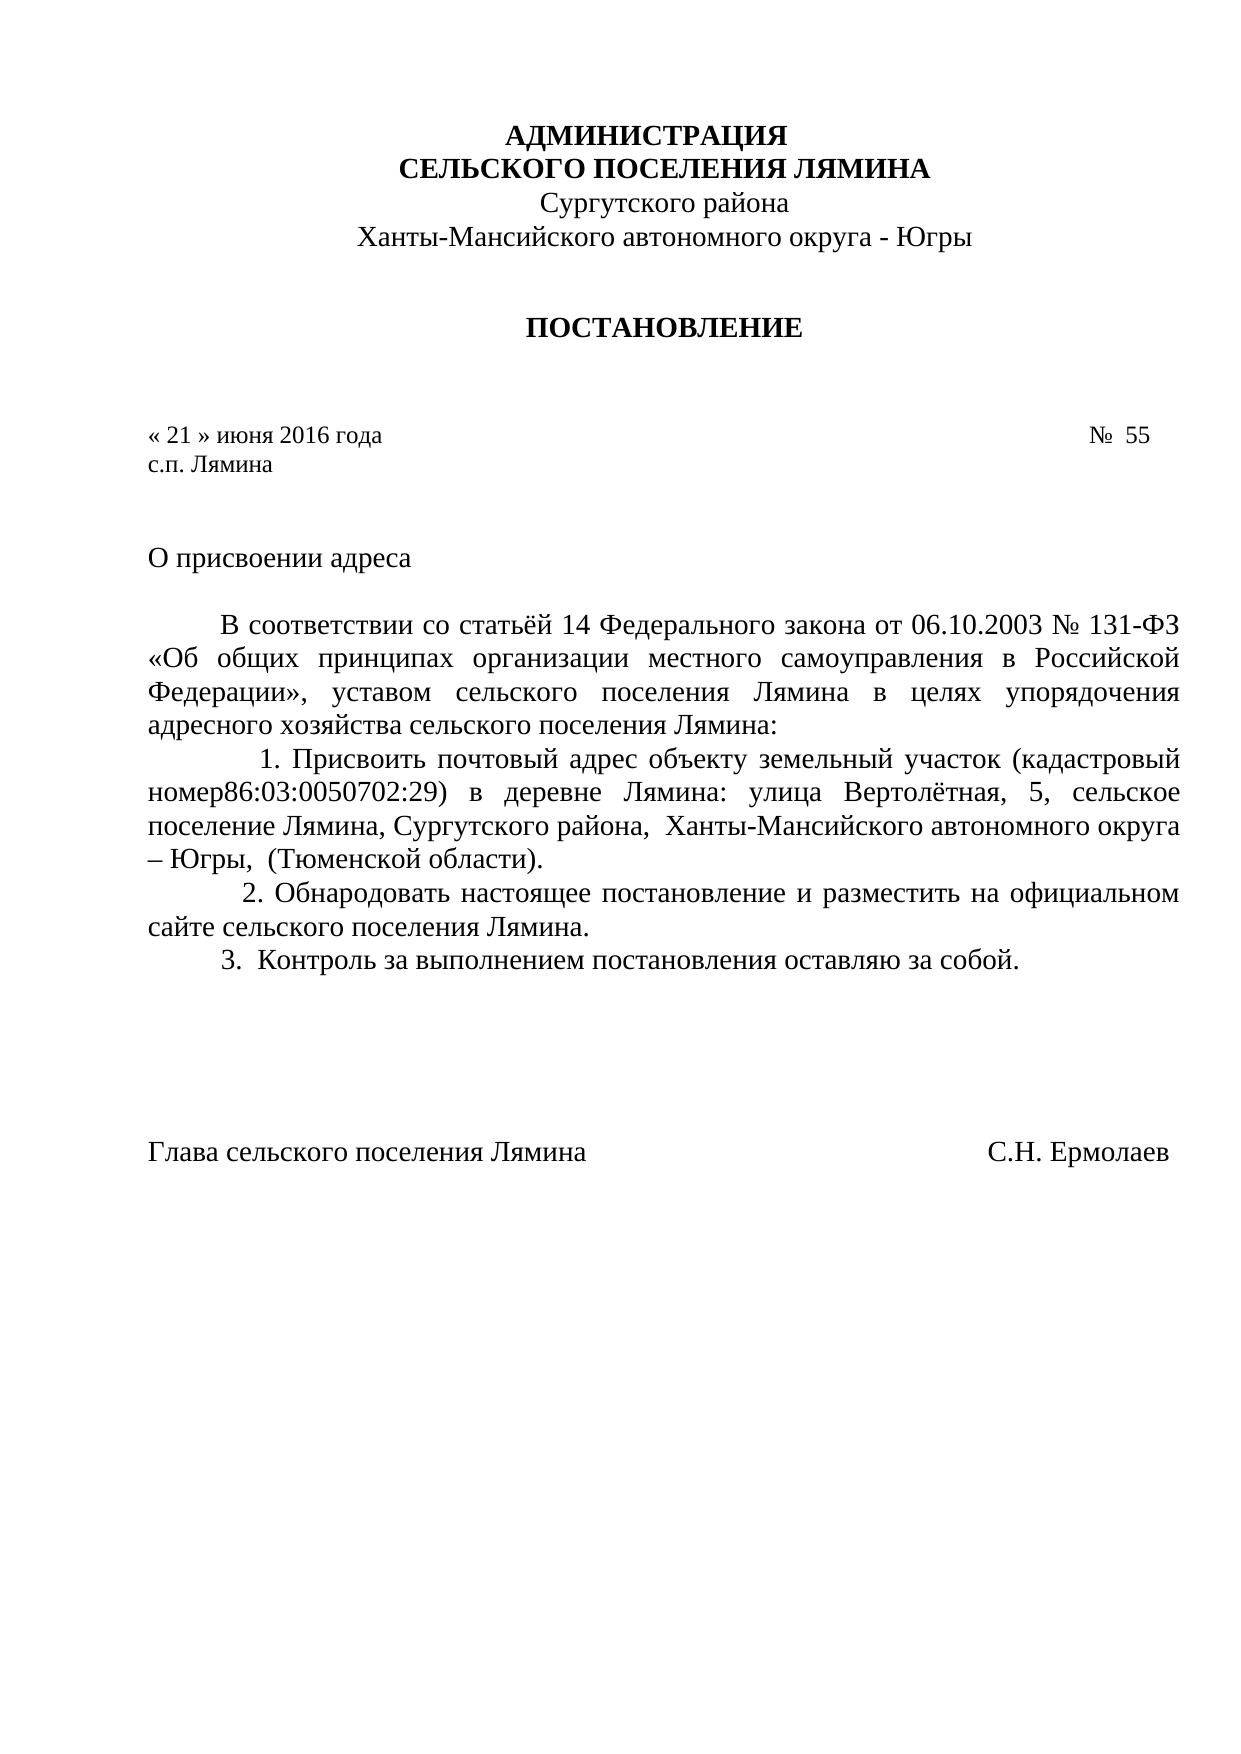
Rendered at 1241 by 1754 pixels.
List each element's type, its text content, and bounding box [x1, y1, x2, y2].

text 3. Контроль за выполнением постановления оставляю за собой. [148, 942, 1181, 976]
text АДМИНИСТРАЦИЯ [148, 118, 1181, 152]
text ПОСТАНОВЛЕНИЕ [148, 310, 1181, 343]
text 2. Обнародовать настоящее постановление и разместить на официальном сайте сельского поселения Лямина. [148, 875, 1181, 942]
text СЕЛЬСКОГО ПОСЕЛЕНИЯ ЛЯМИНА [148, 152, 1181, 185]
title О присвоении адреса [148, 540, 1181, 573]
text Ханты-Мансийского автономного округа - Югры [148, 219, 1181, 252]
text Глава сельского поселения Лямина С.Н. Ермолаев [148, 1134, 1181, 1167]
title 1. Присвоить почтовый адрес объекту земельный участок (кадастровый номер86:03:0050702:29) в деревне Лямина: улица Вертолётная, 5, сельское поселение Лямина, Сургутского района, Ханты-Мансийского автономного округа – Югры, (Тюменской области). [148, 741, 1181, 875]
text Сургутского района [148, 185, 1181, 219]
text « 21 » июня 2016 года № 55 [148, 420, 1181, 449]
text с.п. Лямина [148, 449, 1181, 477]
title В соответствии со статьёй 14 Федерального закона от 06.10.2003 № 131-ФЗ «Об общих принципах организации местного самоуправления в Российской Федерации», уставом сельского поселения Лямина в целях упорядочения адресного хозяйства сельского поселения Лямина: [148, 607, 1181, 741]
